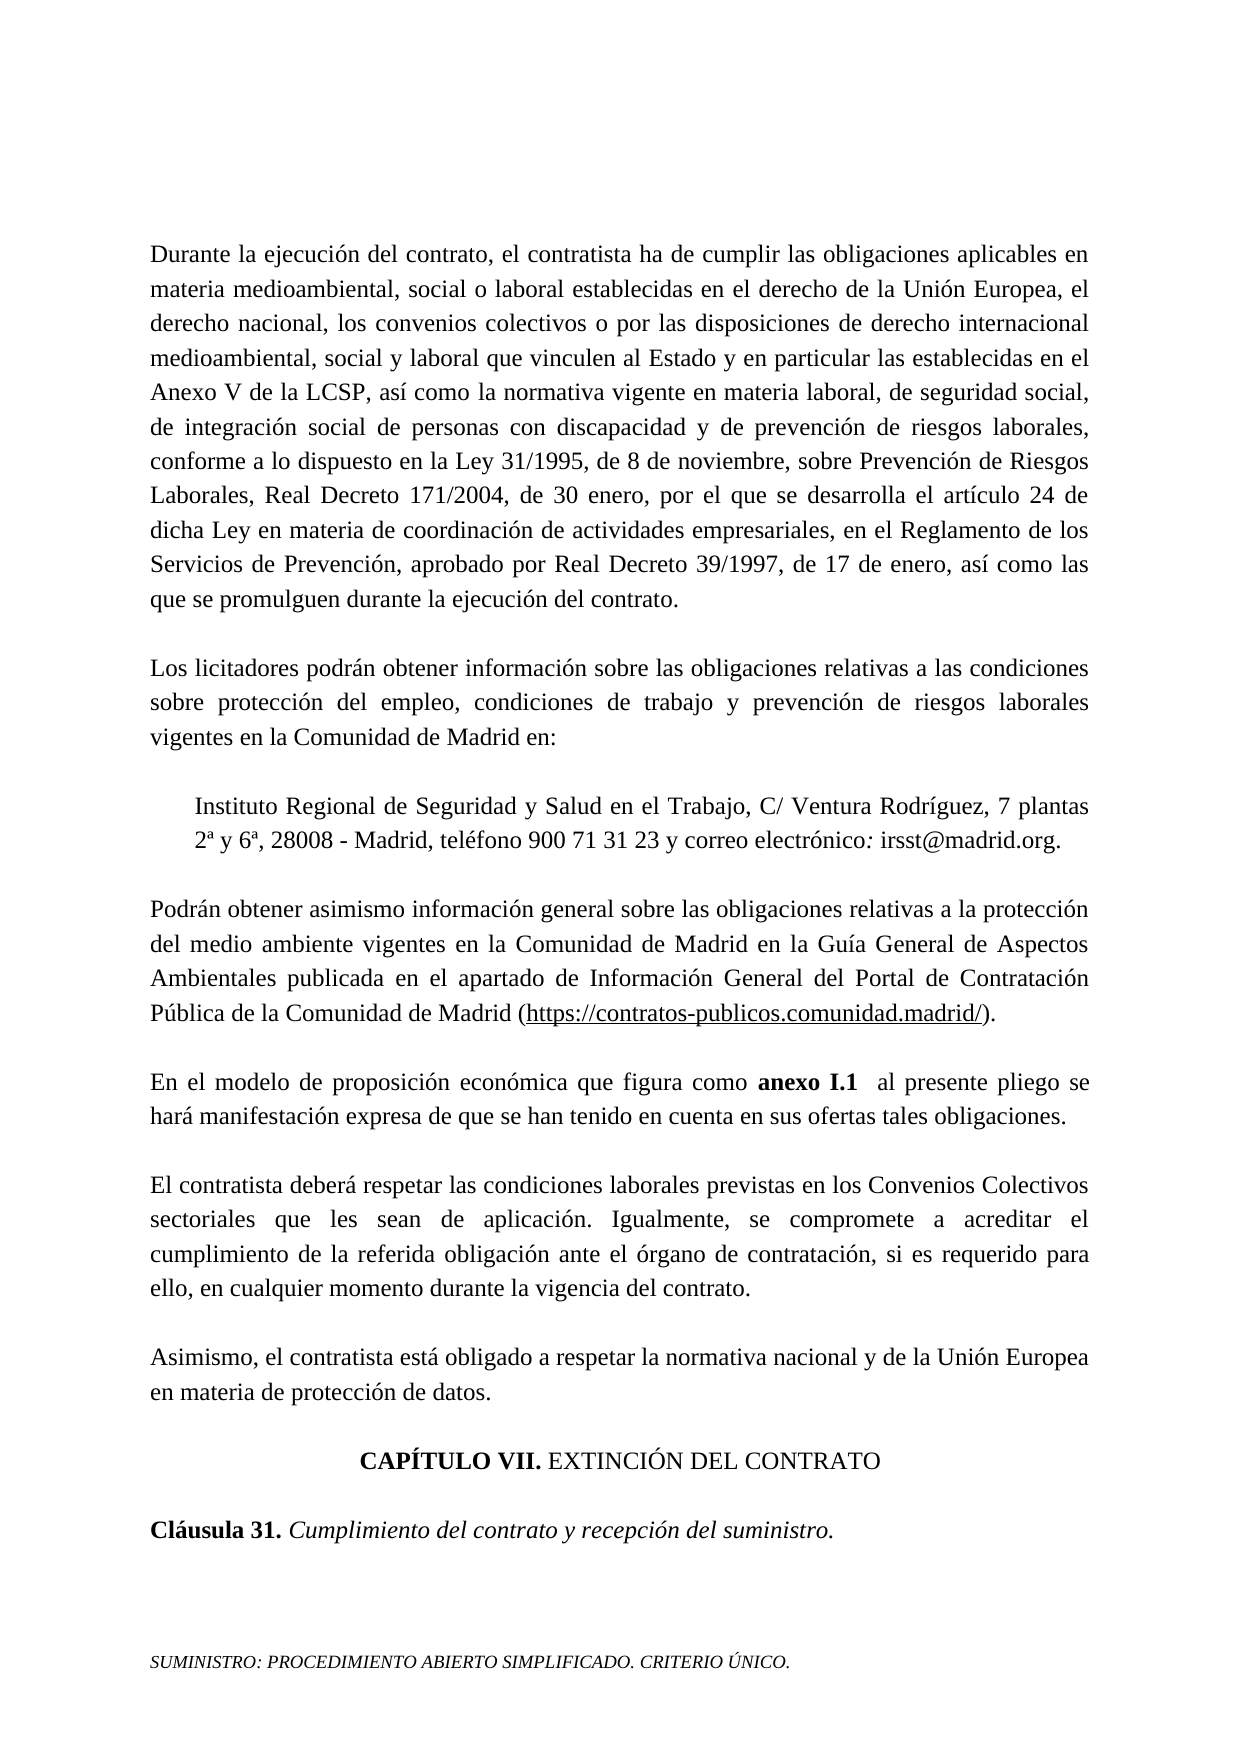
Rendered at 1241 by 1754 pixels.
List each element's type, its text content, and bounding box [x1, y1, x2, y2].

text Podrán obtener asimismo información general sobre las obligaciones relativas a la protección del medio ambiente vigentes en la Comunidad de Madrid en la Guía General de Aspectos Ambientales publicada en el apartado de Información General del Portal de Contratación Pública de la Comunidad de Madrid (https://contratos-publicos.comunidad.madrid/). [150, 894, 1090, 1026]
text Asimismo, el contratista está obligado a respetar la normativa nacional y de la Unión Europea en materia de protección de datos. [150, 1342, 1090, 1406]
text En el modelo de proposición económica que figura como anexo I.1 al presente pliego se hará manifestación expresa de que se han tenido en cuenta en sus ofertas tales obligaciones. [150, 1067, 1090, 1130]
text El contratista deberá respetar las condiciones laborales previstas en los Convenios Colectivos sectoriales que les sean de aplicación. Igualmente, se compromete a acreditar el cumplimiento de la referida obligación ante el órgano de contratación, si es requerido para ello, en cualquier momento durante la vigencia del contrato. [150, 1170, 1090, 1302]
text CAPÍTULO VII. EXTINCIÓN DEL CONTRATO [150, 1446, 1090, 1475]
text Instituto Regional de Seguridad y Salud en el Trabajo, C/ Ventura Rodríguez, 7 plantas 2ª y 6ª, 28008 - Madrid, teléfono 900 71 31 23 y correo electrónico: irsst@madrid.org. [194, 791, 1090, 854]
text Los licitadores podrán obtener información sobre las obligaciones relativas a las condiciones sobre protección del empleo, condiciones de trabajo y prevención de riesgos laborales vigentes en de Madrid en: [150, 653, 1090, 751]
text Cláusula 31. Cumplimiento del contrato y recepción del suministro. [150, 1515, 1090, 1544]
text Durante la ejecución del contrato, el contratista ha de cumplir las obligaciones aplicables en materia medioambiental, social o laboral establecidas en el derecho de la Unión Europea, el derecho nacional, los convenios colectivos o por las disposiciones de derecho internacional medioambiental, social y laboral que vinculen al Estado y en particular las establecidas en el Anexo V de la LCSP, así como la normativa vigente en materia laboral, de seguridad social, de integración social de personas con discapacidad y de prevención de riesgos laborales, conforme a lo dispuesto en la Ley 31/1995, de 8 de noviembre, sobre Prevención de Riesgos Laborales, Real Decreto 171/2004, de 30 enero, por el que se desarrolla el artículo 24 de dicha Ley en materia de coordinación de actividades empresariales, en el Reglamento de los Servicios de Prevención, aprobado por Real Decreto 39/1997, de 17 de enero, así como las que se promulguen durante la ejecución del contrato. [150, 239, 1090, 613]
